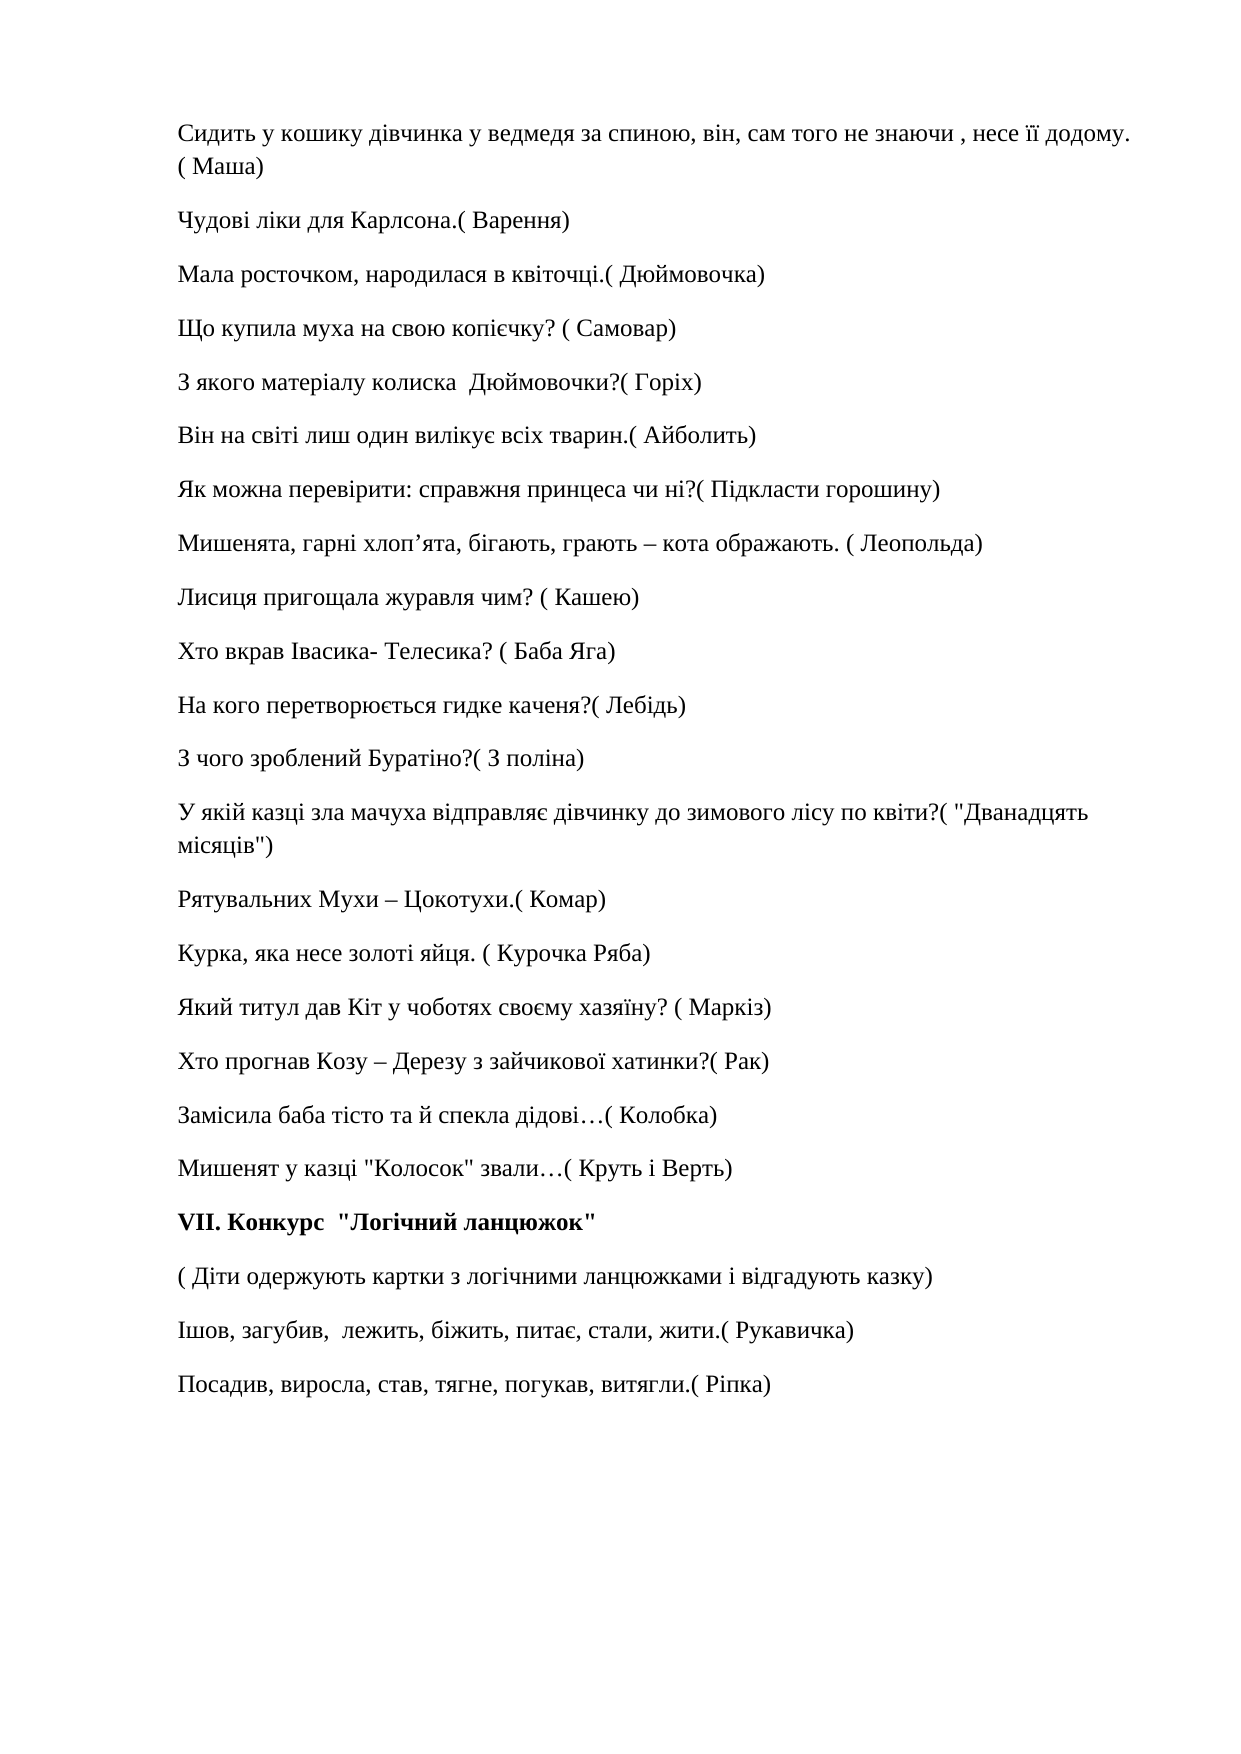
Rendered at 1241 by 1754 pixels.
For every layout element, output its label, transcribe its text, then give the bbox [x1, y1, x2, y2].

text З чого зроблений Буратіно?( З поліна) [177, 743, 1152, 772]
text У якій казці зла мачуха відправляє дівчинку до зимового лісу по квіти?( "Дванадцять місяців") [177, 797, 1152, 859]
text Ішов, загубив, лежить, біжить, питає, стали, жити.( Рукавичка) [177, 1315, 1152, 1344]
text З якого матеріалу колиска Дюймовочки?( Горіх) [177, 367, 1152, 395]
text Рятувальних Мухи – Цокотухи.( Комар) [177, 884, 1152, 913]
text Лисиця пригощала журавля чим? ( Кашею) [177, 582, 1152, 611]
text Курка, яка несе золоті яйця. ( Курочка Ряба) [177, 938, 1152, 967]
text Хто прогнав Козу – Дерезу з зайчикової хатинки?( Рак) [177, 1046, 1152, 1074]
text Мала росточком, народилася в квіточці.( Дюймовочка) [177, 259, 1152, 288]
text VIІ. Конкурс "Логічний ланцюжок" [177, 1207, 1152, 1236]
text Як можна перевірити: справжня принцеса чи ні?( Підкласти горошину) [177, 474, 1152, 503]
text Чудові ліки для Карлсона.( Варення) [177, 205, 1152, 234]
text На кого перетворюється гидке каченя?( Лебідь) [177, 690, 1152, 718]
text Він на світі лиш один вилікує всіх тварин.( Айболить) [177, 420, 1152, 449]
text Сидить у кошику дівчинка у ведмедя за спиною, він, сам того не знаючи , несе її додому. ( Маша) [177, 118, 1152, 180]
text Хто вкрав Івасика- Телесика? ( Баба Яга) [177, 636, 1152, 664]
text ( Діти одержують картки з логічними ланцюжками і відгадують казку) [177, 1261, 1152, 1290]
text Посадив, виросла, став, тягне, погукав, витягли.( Ріпка) [177, 1369, 1152, 1398]
text Замісила баба тісто та й спекла дідові…( Колобка) [177, 1100, 1152, 1128]
text Який титул дав Кіт у чоботях своєму хазяїну? ( Маркіз) [177, 992, 1152, 1021]
text Мишенята, гарні хлоп’ята, бігають, грають – кота ображають. ( Леопольда) [177, 528, 1152, 557]
text Що купила муха на свою копієчку? ( Самовар) [177, 313, 1152, 341]
text Мишенят у казці "Колосок" звали…( Круть і Верть) [177, 1153, 1152, 1182]
